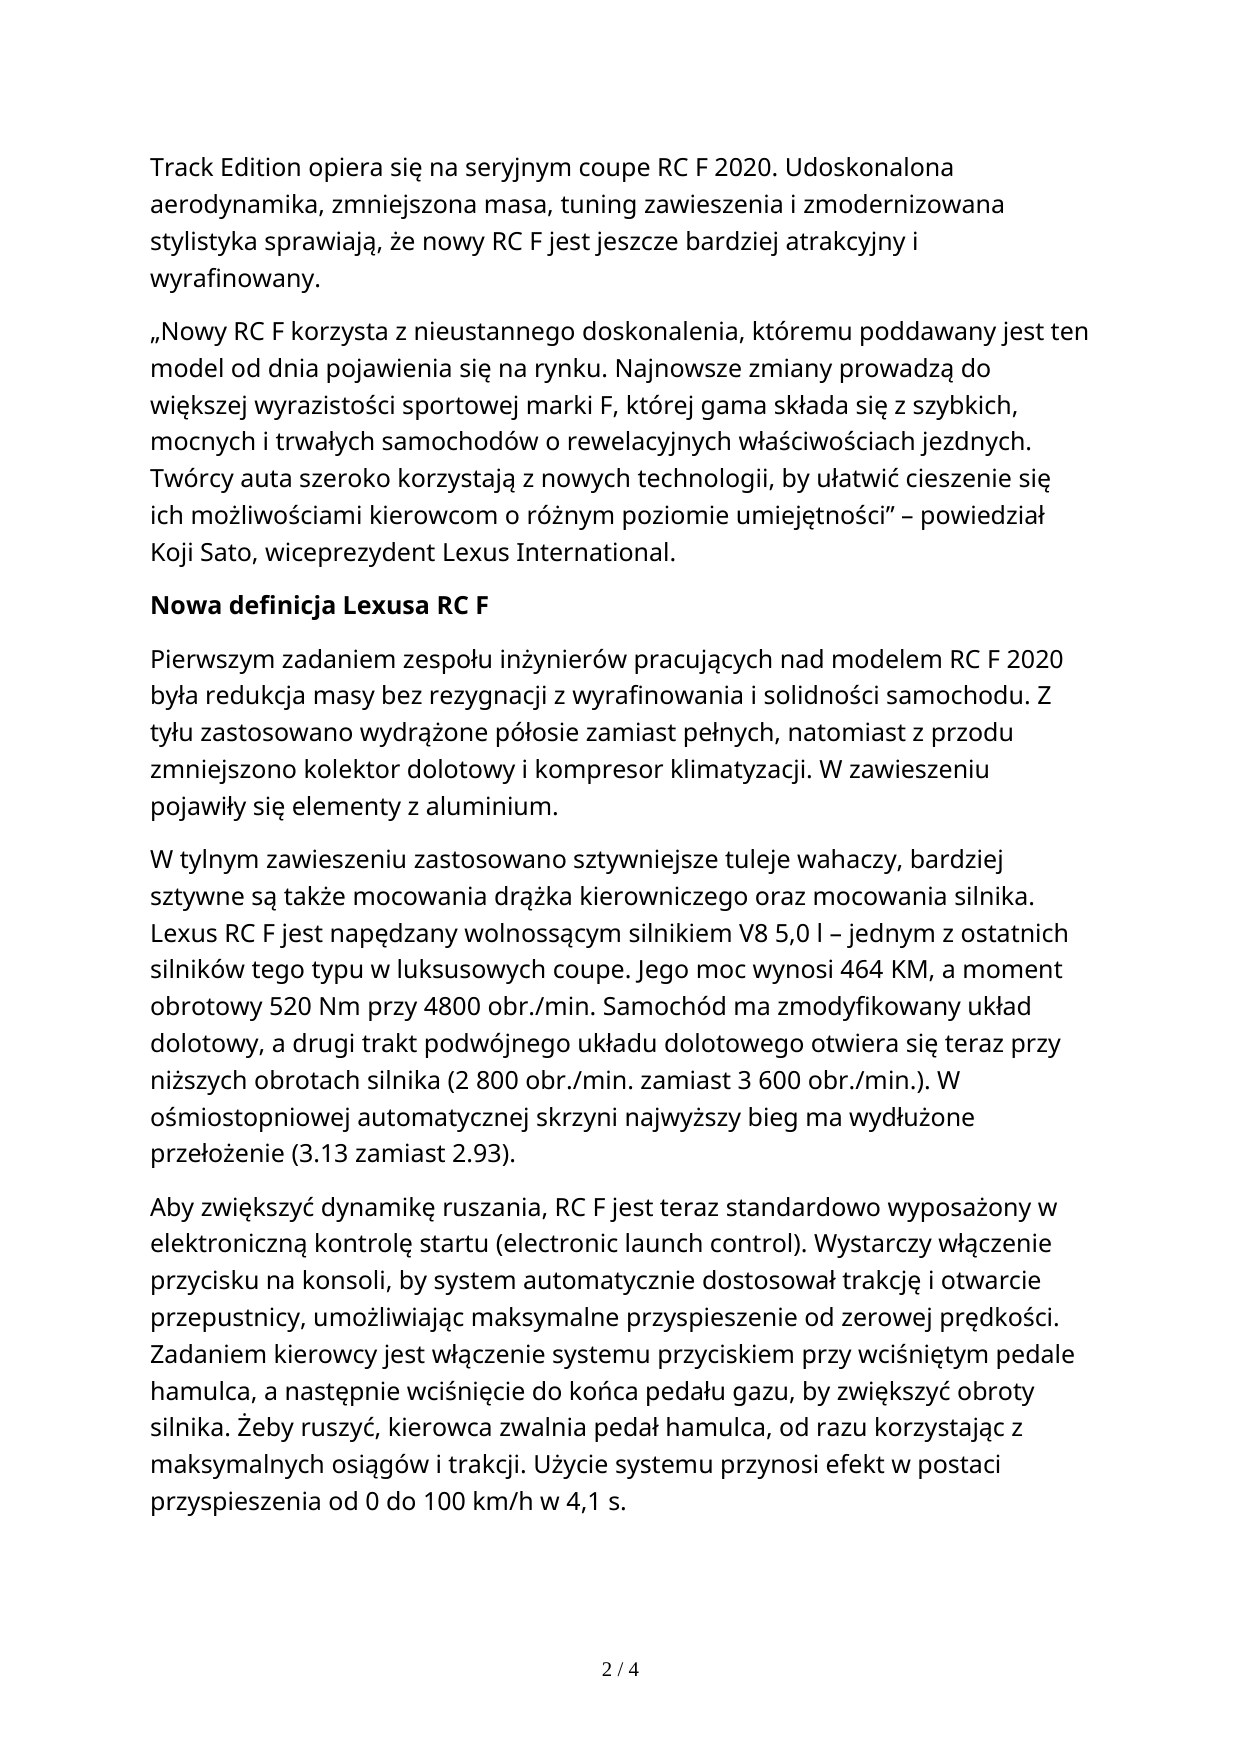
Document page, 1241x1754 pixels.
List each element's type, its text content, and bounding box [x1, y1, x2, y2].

text Aby zwiększyć dynamikę ruszania, RC F jest teraz standardowo wyposażony w elektroniczną kontrolę startu (electronic launch control). Wystarczy włączenie przycisku na konsoli, by system automatycznie dostosował trakcję i otwarcie przepustnicy, umożliwiając maksymalne przyspieszenie od zerowej prędkości. Zadaniem kierowcy jest włączenie systemu przyciskiem przy wciśniętym pedale hamulca, a następnie wciśnięcie do końca pedału gazu, by zwiększyć obroty silnika. Żeby ruszyć, kierowca zwalnia pedał hamulca, od razu korzystając z maksymalnych osiągów i trakcji. Użycie systemu przynosi efekt w postaci przyspieszenia od 0 do 100 km/h w 4,1 s. [150, 1189, 1090, 1518]
text Track Edition opiera się na seryjnym coupe RC F 2020. Udoskonalona aerodynamika, zmniejszona masa, tuning zawieszenia i zmodernizowana stylistyka sprawiają, że nowy RC F jest jeszcze bardziej atrakcyjny i wyrafinowany. [150, 150, 1090, 294]
text Nowa definicja Lexusa RC F [150, 588, 1090, 622]
text „Nowy RC F korzysta z nieustannego doskonalenia, któremu poddawany jest ten model od dnia pojawienia się na rynku. Najnowsze zmiany prowadzą do większej wyrazistości sportowej marki F, której gama składa się z szybkich, mocnych i trwałych samochodów o rewelacyjnych właściwościach jezdnych. Twórcy auta szeroko korzystają z nowych technologii, by ułatwić cieszenie się ich możliwościami kierowcom o różnym poziomie umiejętności” – powiedział Koji Sato, wiceprezydent Lexus International. [150, 314, 1090, 568]
text W tylnym zawieszeniu zastosowano sztywniejsze tuleje wahaczy, bardziej sztywne są także mocowania drążka kierowniczego oraz mocowania silnika. Lexus RC F jest napędzany wolnossącym silnikiem V8 5,0 l – jednym z ostatnich silników tego typu w luksusowych coupe. Jego moc wynosi 464 KM, a moment obrotowy 520 Nm przy 4800 obr./min. Samochód ma zmodyfikowany układ dolotowy, a drugi trakt podwójnego układu dolotowego otwiera się teraz przy niższych obrotach silnika (2 800 obr./min. zamiast 3 600 obr./min.). W ośmiostopniowej automatycznej skrzyni najwyższy bieg ma wydłużone przełożenie (3.13 zamiast 2.93). [150, 842, 1090, 1170]
text Pierwszym zadaniem zespołu inżynierów pracujących nad modelem RC F 2020 była redukcja masy bez rezygnacji z wyrafinowania i solidności samochodu. Z tyłu zastosowano wydrążone półosie zamiast pełnych, natomiast z przodu zmniejszono kolektor dolotowy i kompresor klimatyzacji. W zawieszeniu pojawiły się elementy z aluminium. [150, 641, 1090, 822]
